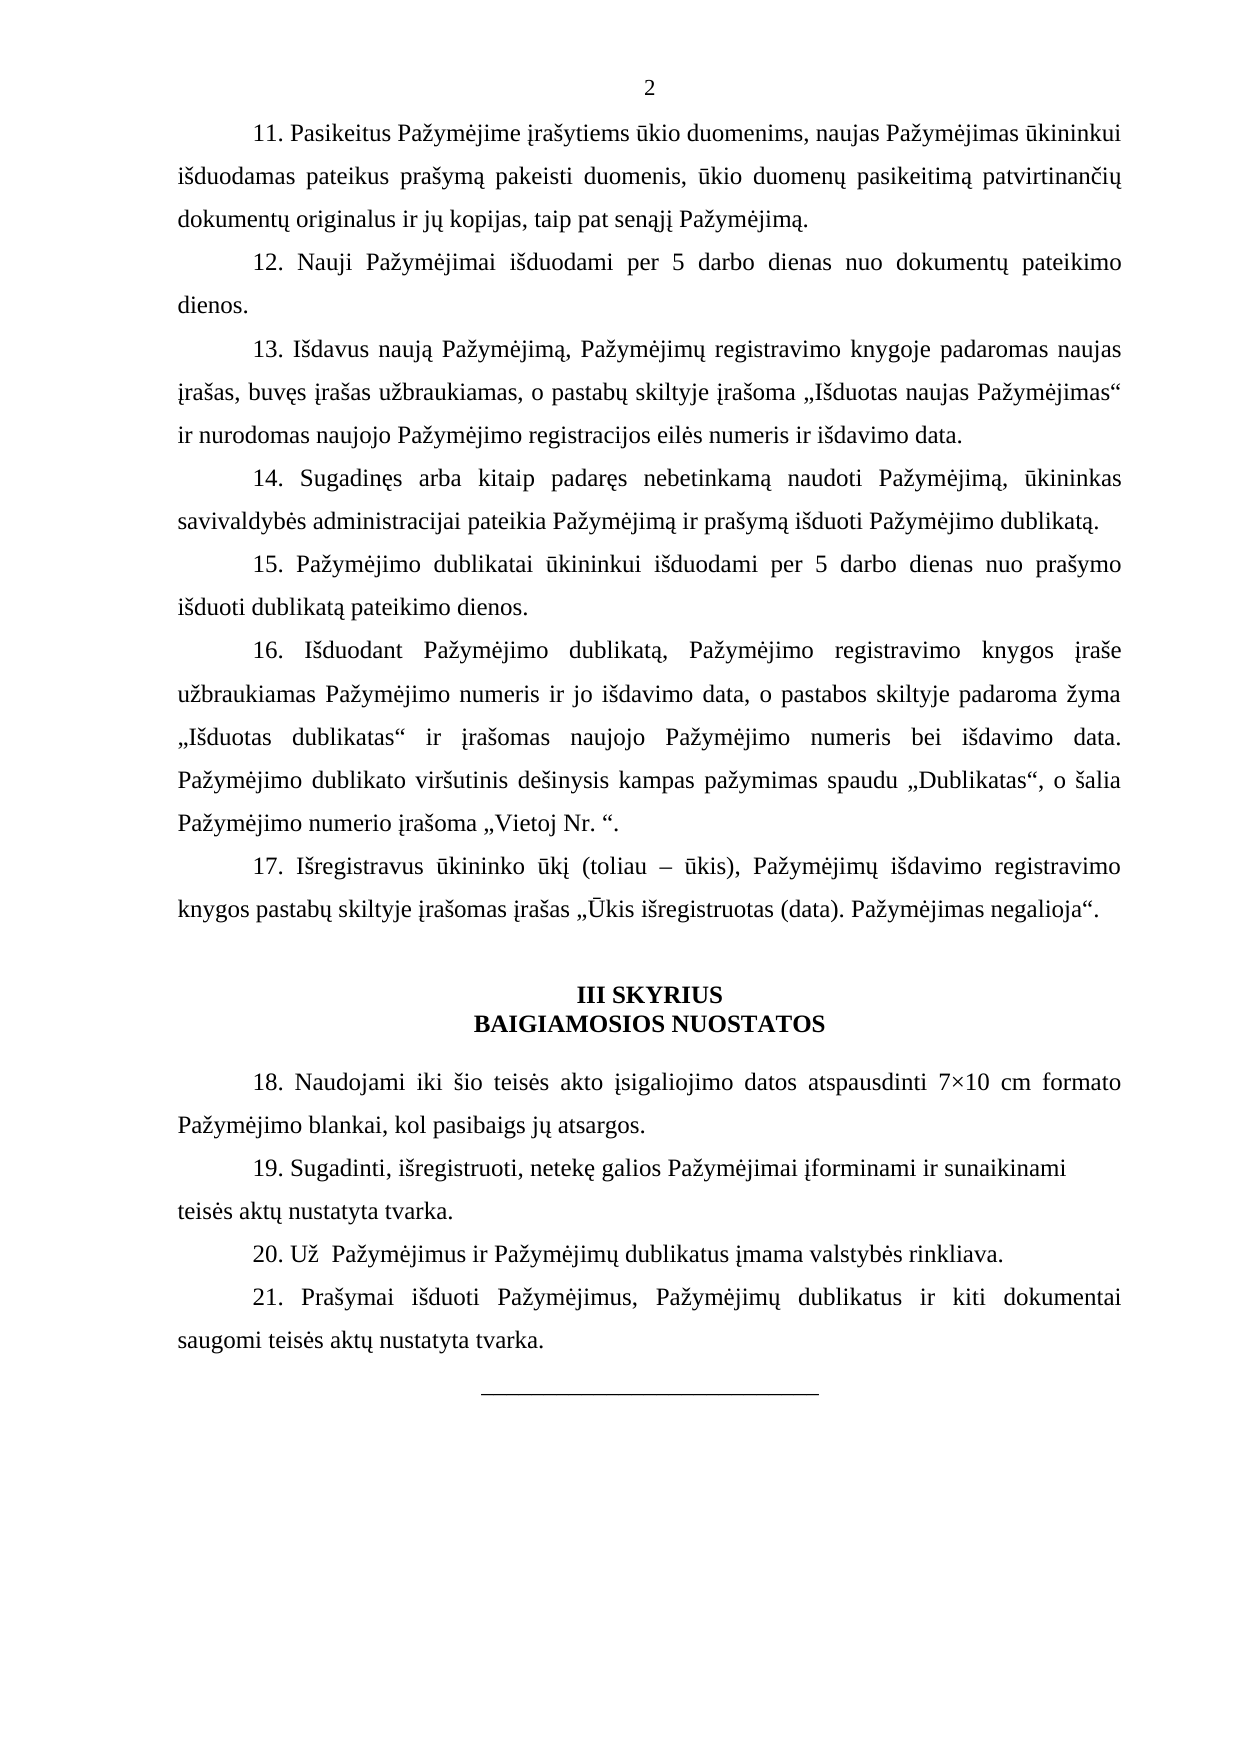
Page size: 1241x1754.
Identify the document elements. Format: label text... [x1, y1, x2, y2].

text 15. Pažymėjimo dublikatai ūkininkui išduodami per 5 darbo dienas nuo prašymo išduoti dublikatą pateikimo dienos. [177, 549, 1122, 621]
text 17. Išregistravus ūkininko ūkį (toliau – ūkis), Pažymėjimų išdavimo registravimo knygos pastabų skiltyje įrašomas įrašas „Ūkis išregistruotas (data). Pažymėjimas negalioja“. [177, 851, 1122, 923]
text 14. Sugadinęs arba kitaip padaręs nebetinkamą naudoti Pažymėjimą, ūkininkas savivaldybės administracijai pateikia Pažymėjimą ir prašymą išduoti Pažymėjimo dublikatą. [177, 463, 1122, 535]
text BAIGIAMOSIOS NUOSTATOS [177, 1009, 1122, 1038]
text 13. Išdavus naują Pažymėjimą, Pažymėjimų registravimo knygoje padaromas naujas įrašas, buvęs įrašas užbraukiamas, o pastabų skiltyje įrašoma „Išduotas naujas Pažymėjimas“ ir nurodomas naujojo Pažymėjimo registracijos eilės numeris ir išdavimo data. [177, 334, 1122, 449]
text 19. Sugadinti, išregistruoti, netekę galios Pažymėjimai įforminami ir sunaikinami teisės aktų nustatyta tvarka. [177, 1153, 1122, 1225]
text 18. Naudojami iki šio teisės akto įsigaliojimo datos atspausdinti 7×10 cm formato Pažymėjimo blankai, kol pasibaigs jų atsargos. [177, 1067, 1122, 1139]
text 12. Nauji Pažymėjimai išduodami per 5 darbo dienas nuo dokumentų pateikimo dienos. [177, 247, 1122, 319]
text 21. Prašymai išduoti Pažymėjimus, Pažymėjimų dublikatus ir kiti dokumentai saugomi teisės aktų nustatyta tvarka. [177, 1282, 1122, 1354]
text 11. Pasikeitus Pažymėjime įrašytiems ūkio duomenims, naujas Pažymėjimas ūkininkui išduodamas pateikus prašymą pakeisti duomenis, ūkio duomenų pasikeitimą patvirtinančių dokumentų originalus ir jų kopijas, taip pat senąjį Pažymėjimą. [177, 118, 1122, 233]
text ___________________________ [177, 1369, 1122, 1397]
text III SKYRIUS [177, 981, 1122, 1009]
text 16. Išduodant Pažymėjimo dublikatą, Pažymėjimo registravimo knygos įraše užbraukiamas Pažymėjimo numeris ir jo išdavimo data, o pastabos skiltyje padaroma žyma „Išduotas dublikatas“ ir įrašomas naujojo Pažymėjimo numeris bei išdavimo data. Pažymėjimo dublikato viršutinis dešinysis kampas pažymimas spaudu „Dublikatas“, o šalia Pažymėjimo numerio įrašoma „Vietoj Nr. “. [177, 636, 1122, 837]
text 20. Už Pažymėjimus ir Pažymėjimų dublikatus įmama valstybės rinkliava. [177, 1239, 1122, 1268]
